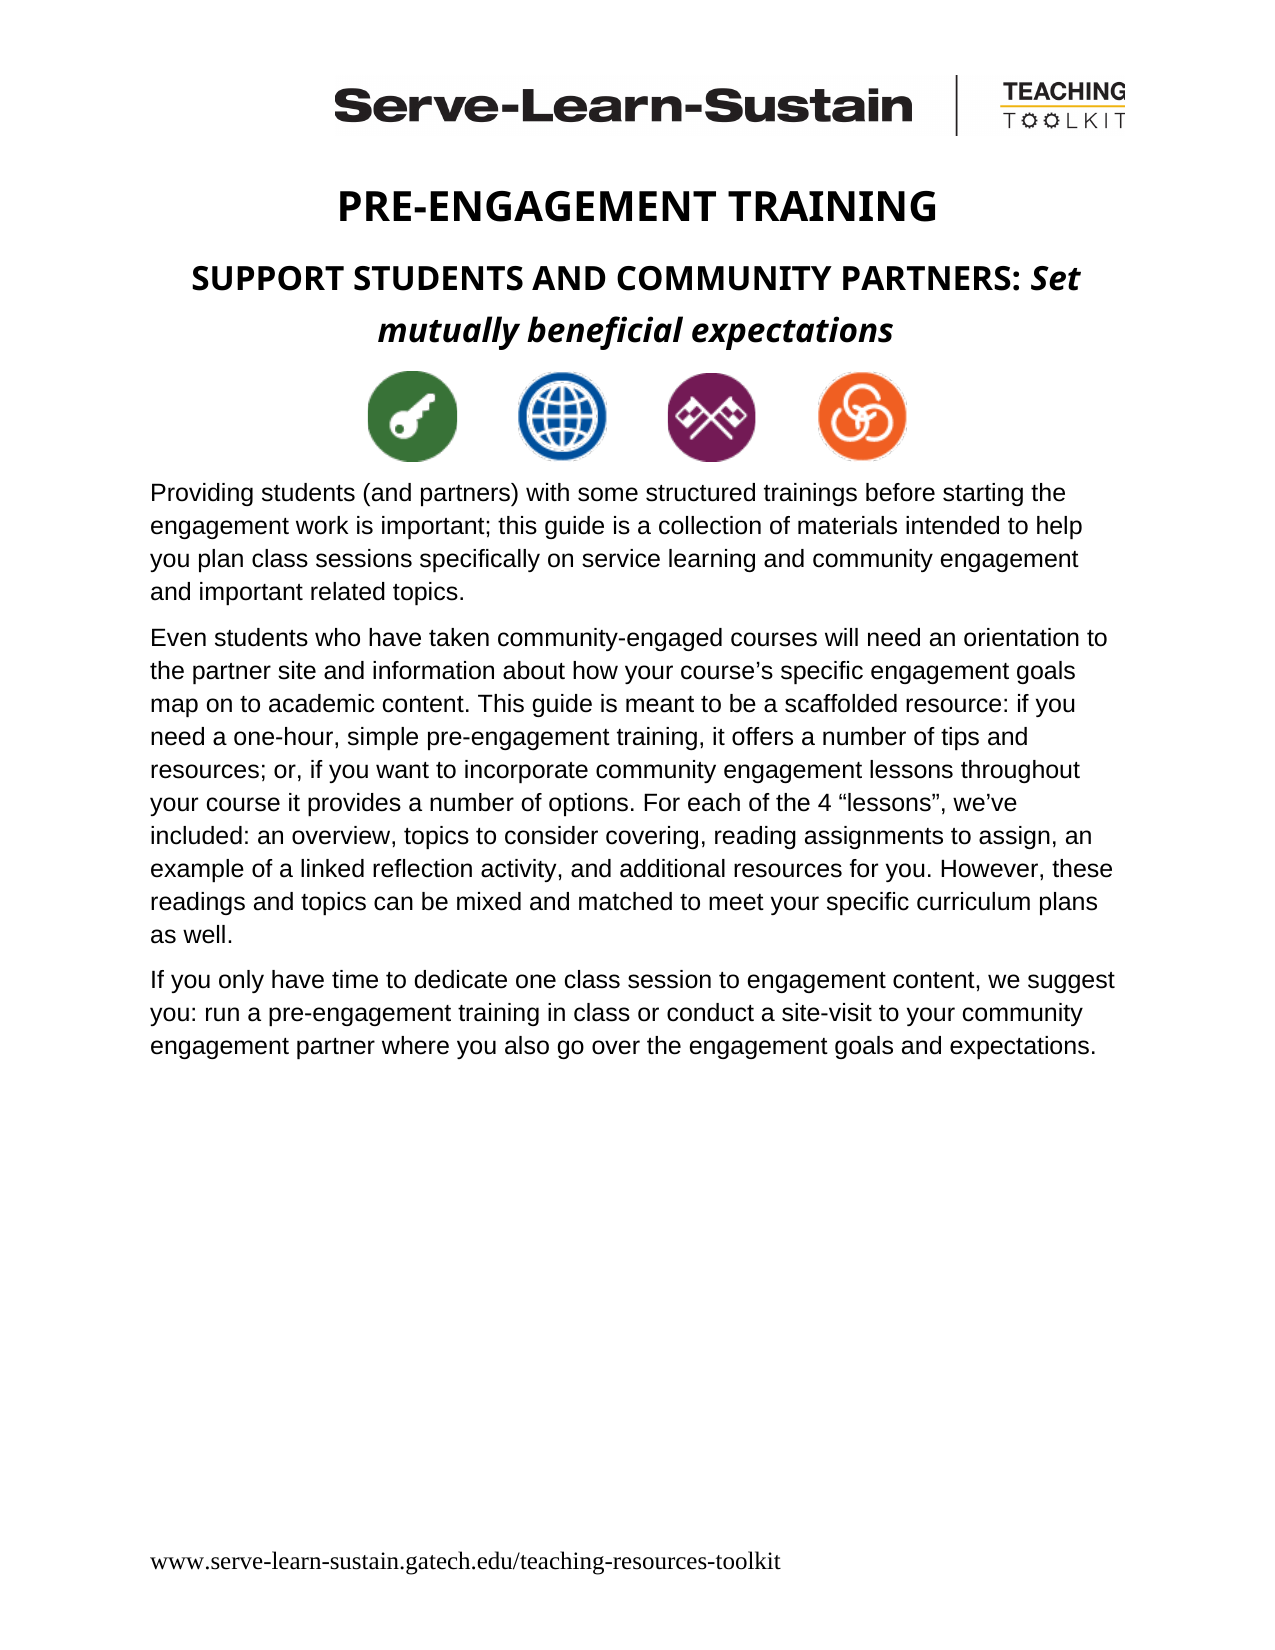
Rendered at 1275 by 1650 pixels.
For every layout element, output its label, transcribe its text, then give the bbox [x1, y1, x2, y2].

text Even students who have taken community-engaged courses will need an orientation to the partner site and information about how your course’s specific engagement goals map on to academic content. This guide is meant to be a scaffolded resource: if you need a one-hour, simple pre-engagement training, it offers a number of tips and resources; or, if you want to incorporate community engagement lessons throughout your course it provides a number of options. For each of the 4 “lessons”, we’ve included: an overview, topics to consider covering, reading assignments to assign, an example of a linked reflection activity, and additional resources for you. However, these readings and topics can be mixed and matched to meet your specific curriculum plans as well. [150, 623, 1125, 948]
text SUPPORT STUDENTS AND COMMUNITY PARTNERS: Set mutually beneficial expectations [150, 255, 1125, 353]
picture [517, 371, 608, 462]
picture [335, 75, 1125, 136]
picture [667, 373, 756, 462]
text Providing students (and partners) with some structured trainings before starting the engagement work is important; this guide is a collection of materials intended to help you plan class sessions specifically on service learning and community engagement and important related topics. [150, 478, 1125, 606]
text If you only have time to dedicate one class session to engagement content, we suggest you: run a pre-engagement training in class or conduct a site-visit to your community engagement partner where you also go over the engagement goals and expectations. [150, 965, 1125, 1060]
picture [817, 371, 908, 462]
text PRE-ENGAGEMENT TRAINING [150, 177, 1125, 234]
picture [367, 371, 458, 462]
